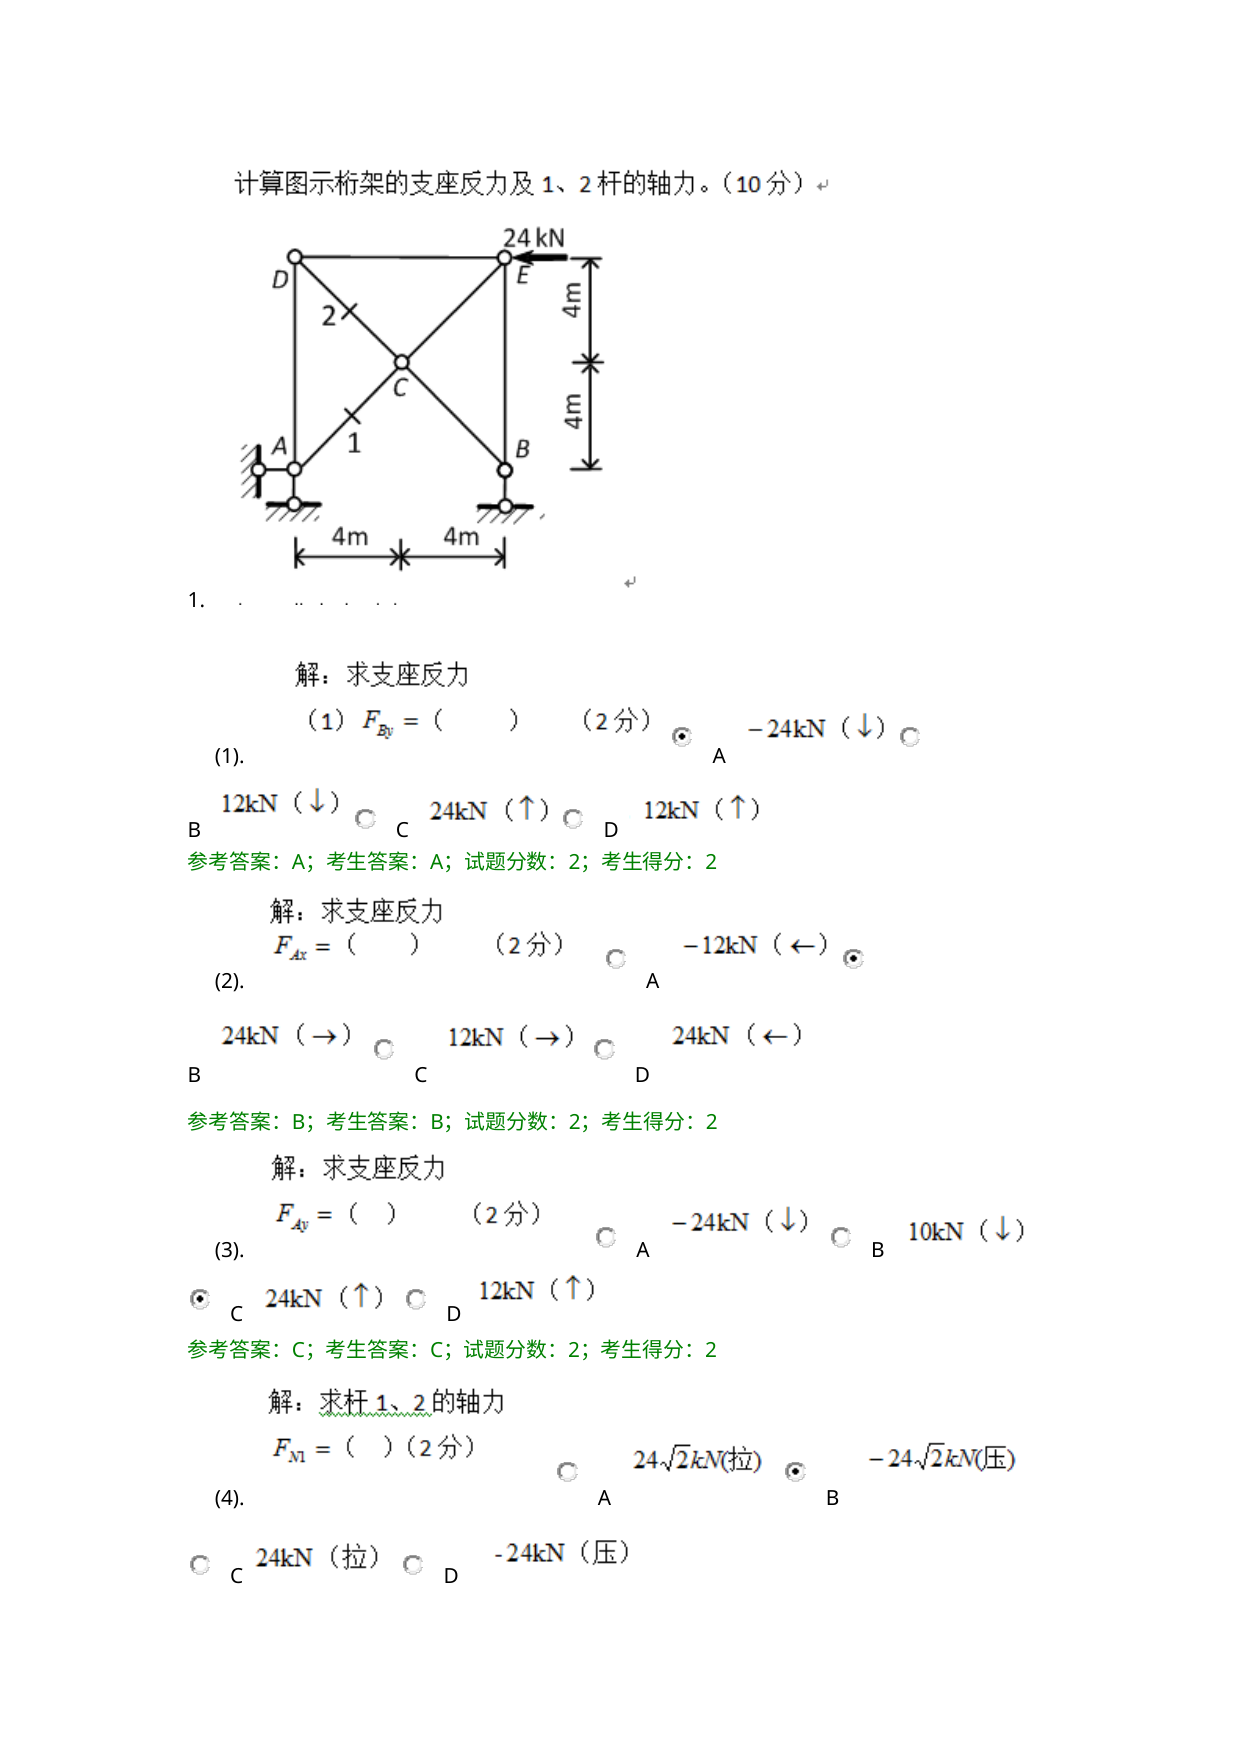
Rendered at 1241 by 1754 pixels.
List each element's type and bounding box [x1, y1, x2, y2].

picture [472, 1267, 614, 1317]
picture [419, 783, 562, 836]
picture [255, 877, 604, 976]
picture [850, 1426, 1036, 1489]
picture [895, 1197, 1039, 1255]
picture [469, 1527, 645, 1583]
picture [670, 919, 842, 976]
picture [660, 1010, 837, 1067]
picture [629, 786, 771, 836]
text [187, 162, 1053, 1592]
picture [253, 1272, 404, 1317]
picture [210, 162, 836, 605]
picture [660, 1181, 829, 1255]
picture [438, 1007, 593, 1067]
picture [255, 649, 670, 755]
picture [255, 1137, 594, 1255]
picture [736, 696, 898, 755]
picture [211, 1010, 372, 1067]
picture [255, 1364, 556, 1489]
picture [211, 779, 354, 836]
picture [253, 1527, 401, 1583]
picture [621, 1426, 784, 1489]
